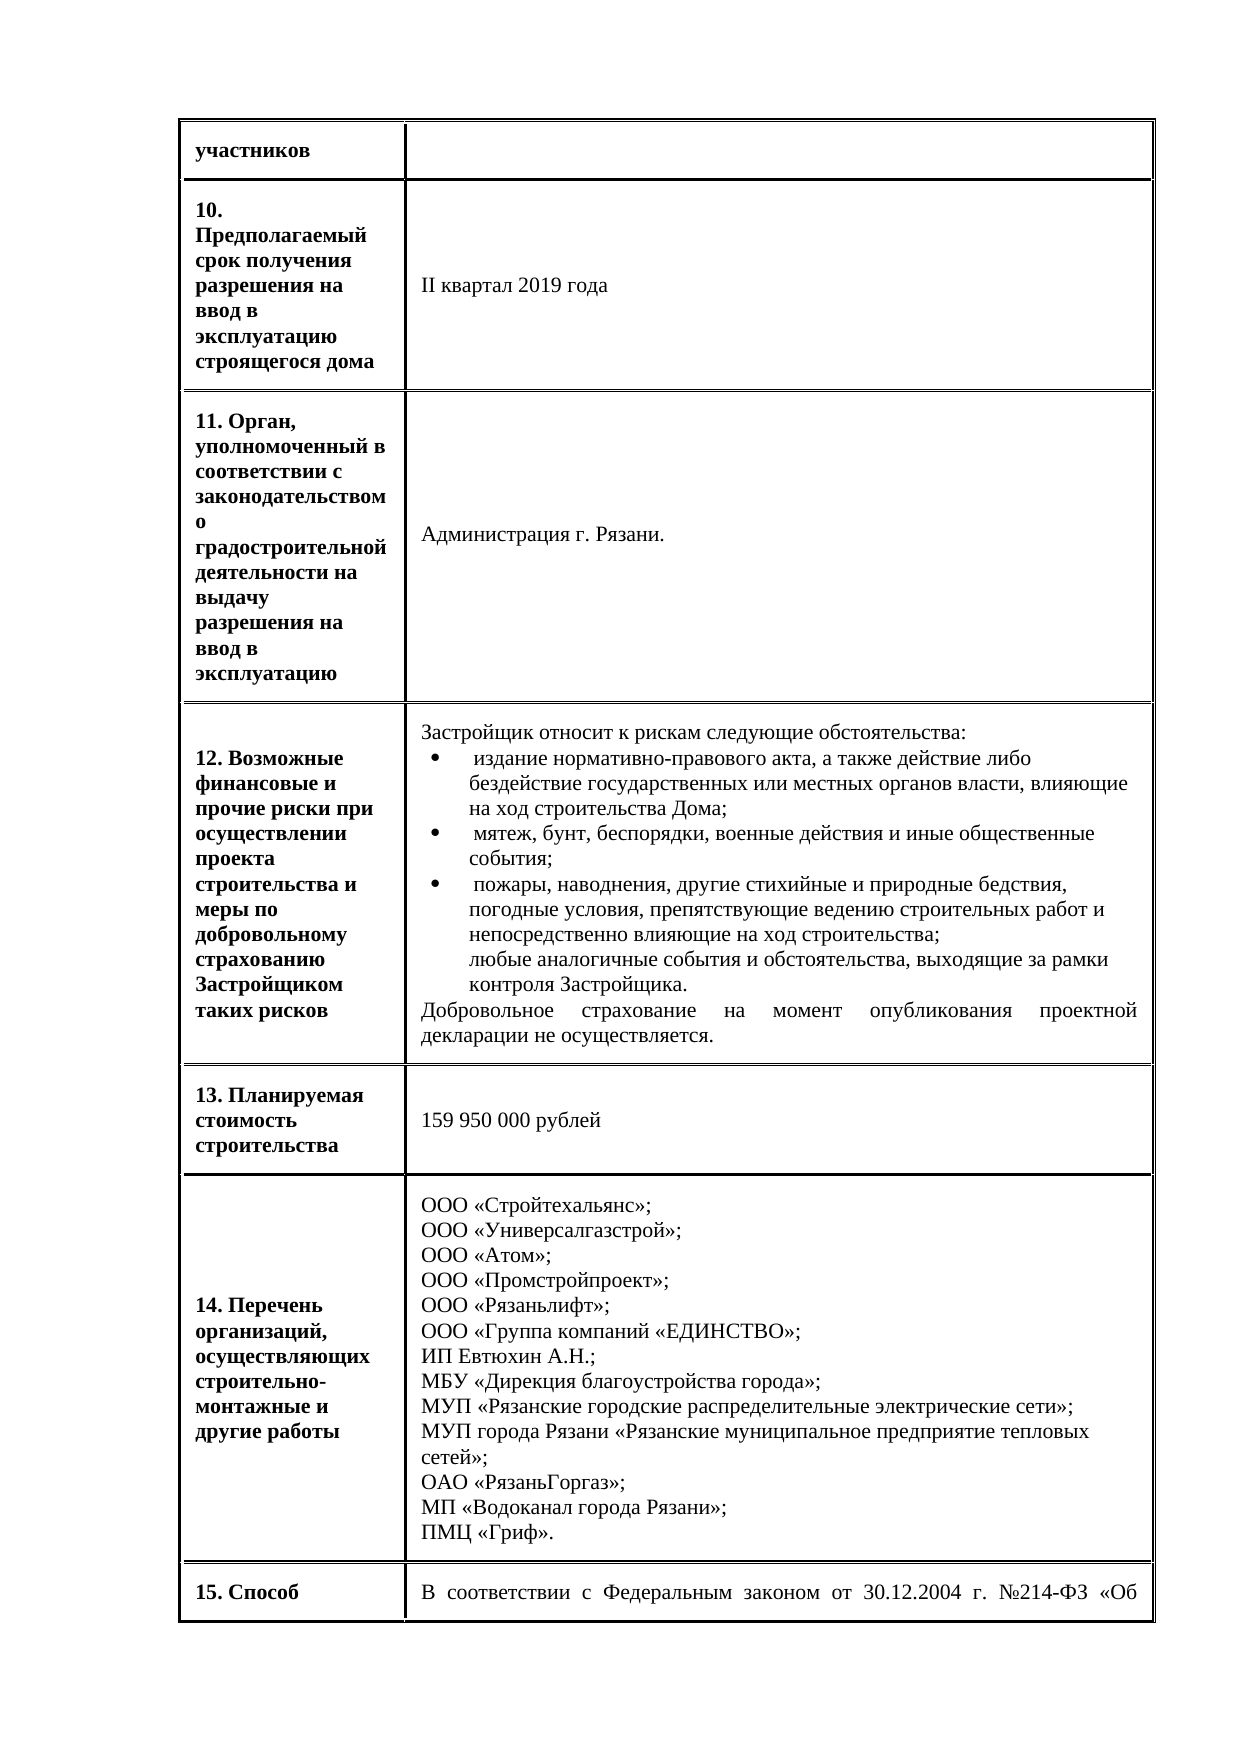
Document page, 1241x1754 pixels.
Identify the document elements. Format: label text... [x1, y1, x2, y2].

table_cell II квартал 2019 года [407, 178, 1154, 389]
table_cell 159 950 000 рублей [405, 1063, 1154, 1173]
table_cell 14. Перечень организаций, осуществляющих строительно-монтажные и другие работы [180, 1173, 404, 1560]
table_cell 12. Возможные финансовые и прочие риски при осуществлении проекта строительства и меры по добровольному страхованию Застройщиком таких рисков [180, 701, 405, 1063]
table_cell Застройщик относит к рискам следующие обстоятельства:  издание нормативно-правового акта, а также действие либо бездействие государственных или местных органов власти, влияющие на ход строительства Дома;  мятеж, бунт, беспорядки, военные действия и иные общественные события;  пожары, наводнения, другие стихийные и природные бедствия, погодные условия, препятствующие ведению строительных работ и непосредственно влияющие на ход строительства; любые аналогичные события и обстоятельства, выходящие за рамки контроля Застройщика. Добровольное страхование на момент опубликования проектной декларации не осуществляется. [405, 701, 1154, 1063]
table_cell 10. Предполагаемый срок получения разрешения на ввод в эксплуатацию строящегося дома [180, 178, 404, 389]
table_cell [181, 120, 405, 178]
table_cell 11. Орган, уполномоченный в соответствии с законодательством о градостроительной деятельности на выдачу разрешения на ввод в эксплуатацию [180, 389, 405, 701]
table_cell 13. Планируемая стоимость строительства [180, 1063, 405, 1173]
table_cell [181, 1560, 405, 1620]
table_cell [405, 122, 1152, 178]
table_cell Администрация г. Рязани. [405, 389, 1154, 701]
table_cell ООО «Стройтехальянс»; ООО «Универсалгазстрой»; ООО «Атом»; ООО «Промстройпроект»; ООО «Рязаньлифт»; ООО «Группа компаний «ЕДИНСТВО»; ИП Евтюхин А.Н.; МБУ «Дирекция благоустройства города»; МУП «Рязанские городские распределительные электрические сети»; МУП города Рязани «Рязанские муниципальное предприятие тепловых сетей»; ОАО «РязаньГоргаз»; МП «Водоканал города Рязани»; ПМЦ «Гриф». [407, 1173, 1154, 1560]
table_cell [405, 1560, 1153, 1620]
